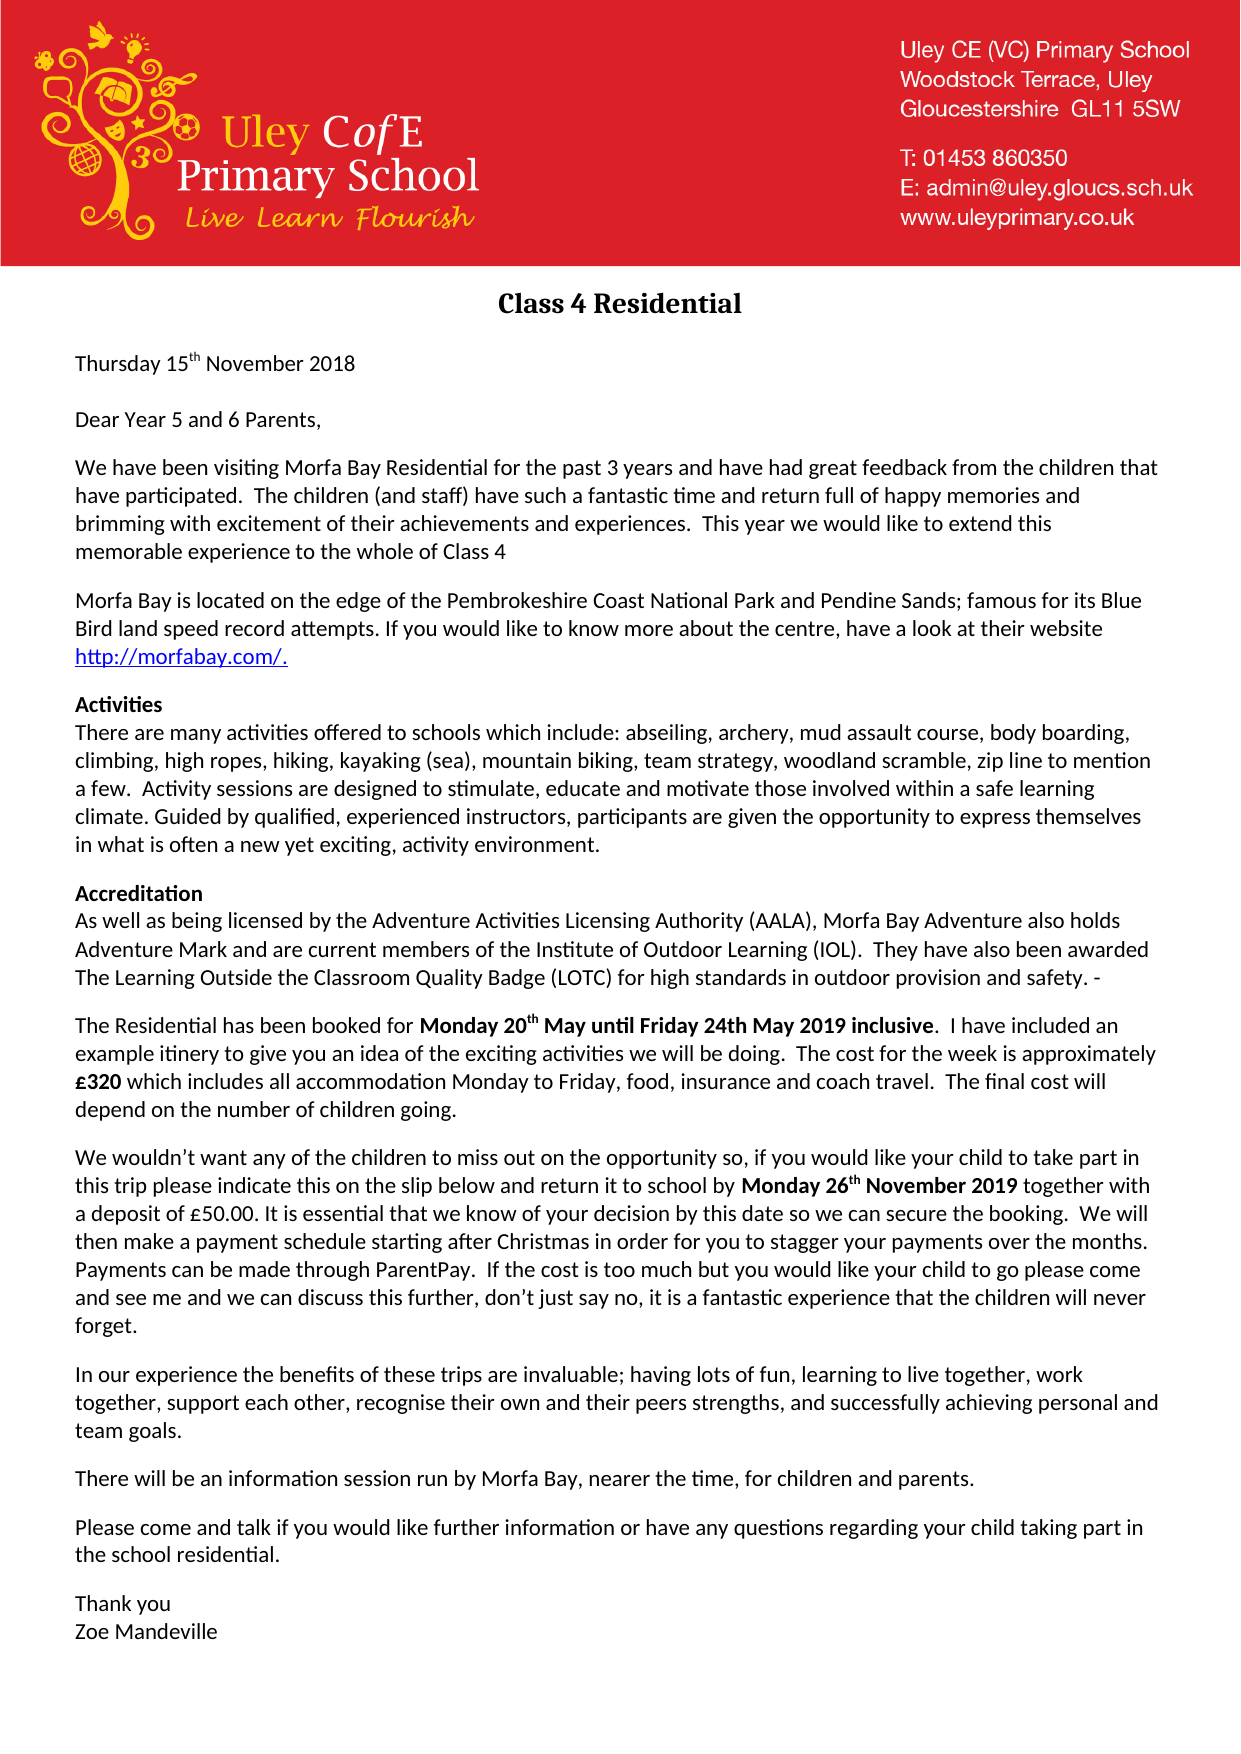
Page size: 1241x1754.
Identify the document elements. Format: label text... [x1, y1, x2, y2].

text We wouldn’t want any of the children to miss out on the opportunity so, if you would like your child to take part in this trip please indicate this on the slip below and return it to school by Monday 26th November 2019 together with a deposit of £50.00. It is essential that we know of your decision by this date so we can secure the booking. We will then make a payment schedule starting after Christmas in order for you to stagger your payments over the months. Payments can be made through ParentPay. If the cost is too much but you would like your child to go please come and see me and we can discuss this further, don’t just say no, it is a fantastic experience that the children will never forget. [75, 1143, 1165, 1339]
text We have been visiting Morfa Bay Residential for the past 3 years and have had great feedback from the children that have participated. The children (and staff) have such a fantastic time and return full of happy memories and brimming with excitement of their achievements and experiences. This year we would like to extend this memorable experience to the whole of Class 4 [75, 453, 1165, 566]
text There are many activities offered to schools which include: abseiling, archery, mud assault course, body boarding, climbing, high ropes, hiking, kayaking (sea), mountain biking, team strategy, woodland scramble, zip line to mention a few. Activity sessions are designed to stimulate, educate and motivate those involved within a safe learning climate. Guided by qualified, experienced instructors, participants are given the opportunity to express themselves in what is often a new yet exciting, activity environment. [75, 718, 1165, 858]
text Please come and talk if you would like further information or have any questions regarding your child taking part in the school residential. [75, 1513, 1165, 1569]
text As well as being licensed by the Adventure Activities Licensing Authority (AALA), Morfa Bay Adventure also holds Adventure Mark and are current members of the Institute of Outdoor Learning (IOL). They have also been awarded The Learning Outside the Classroom Quality Badge (LOTC) for high standards in outdoor provision and safety. - [75, 907, 1165, 991]
text Activities [75, 690, 1165, 718]
text In our experience the benefits of these trips are invaluable; having lots of fun, learning to live together, work together, support each other, recognise their own and their peers strengths, and successfully achieving personal and team goals. [75, 1360, 1165, 1444]
text The Residential has been booked for Monday 20th May until Friday 24th May 2019 inclusive. I have included an example itinery to give you an idea of the exciting activities we will be doing. The cost for the week is approximately £320 which includes all accommodation Monday to Friday, food, insurance and coach travel. The final cost will depend on the number of children going. [75, 1011, 1165, 1123]
text Thank you [75, 1589, 1165, 1617]
text Thursday 15th November 2018 [75, 349, 1165, 377]
text Zoe Mandeville [75, 1617, 1165, 1645]
text Morfa Bay is located on the edge of the Pembrokeshire Coast National Park and Pendine Sands; famous for its Blue Bird land speed record attempts. If you would like to know more about the centre, have a look at their website http://morfabay.com/. [75, 586, 1165, 670]
text There will be an information session run by Morfa Bay, nearer the time, for children and parents. [75, 1464, 1165, 1492]
text Accreditation [75, 879, 1165, 907]
text Dear Year 5 and 6 Parents, [75, 405, 1165, 433]
text Class 4 Residential [75, 100, 1165, 321]
picture [0, 0, 1241, 288]
